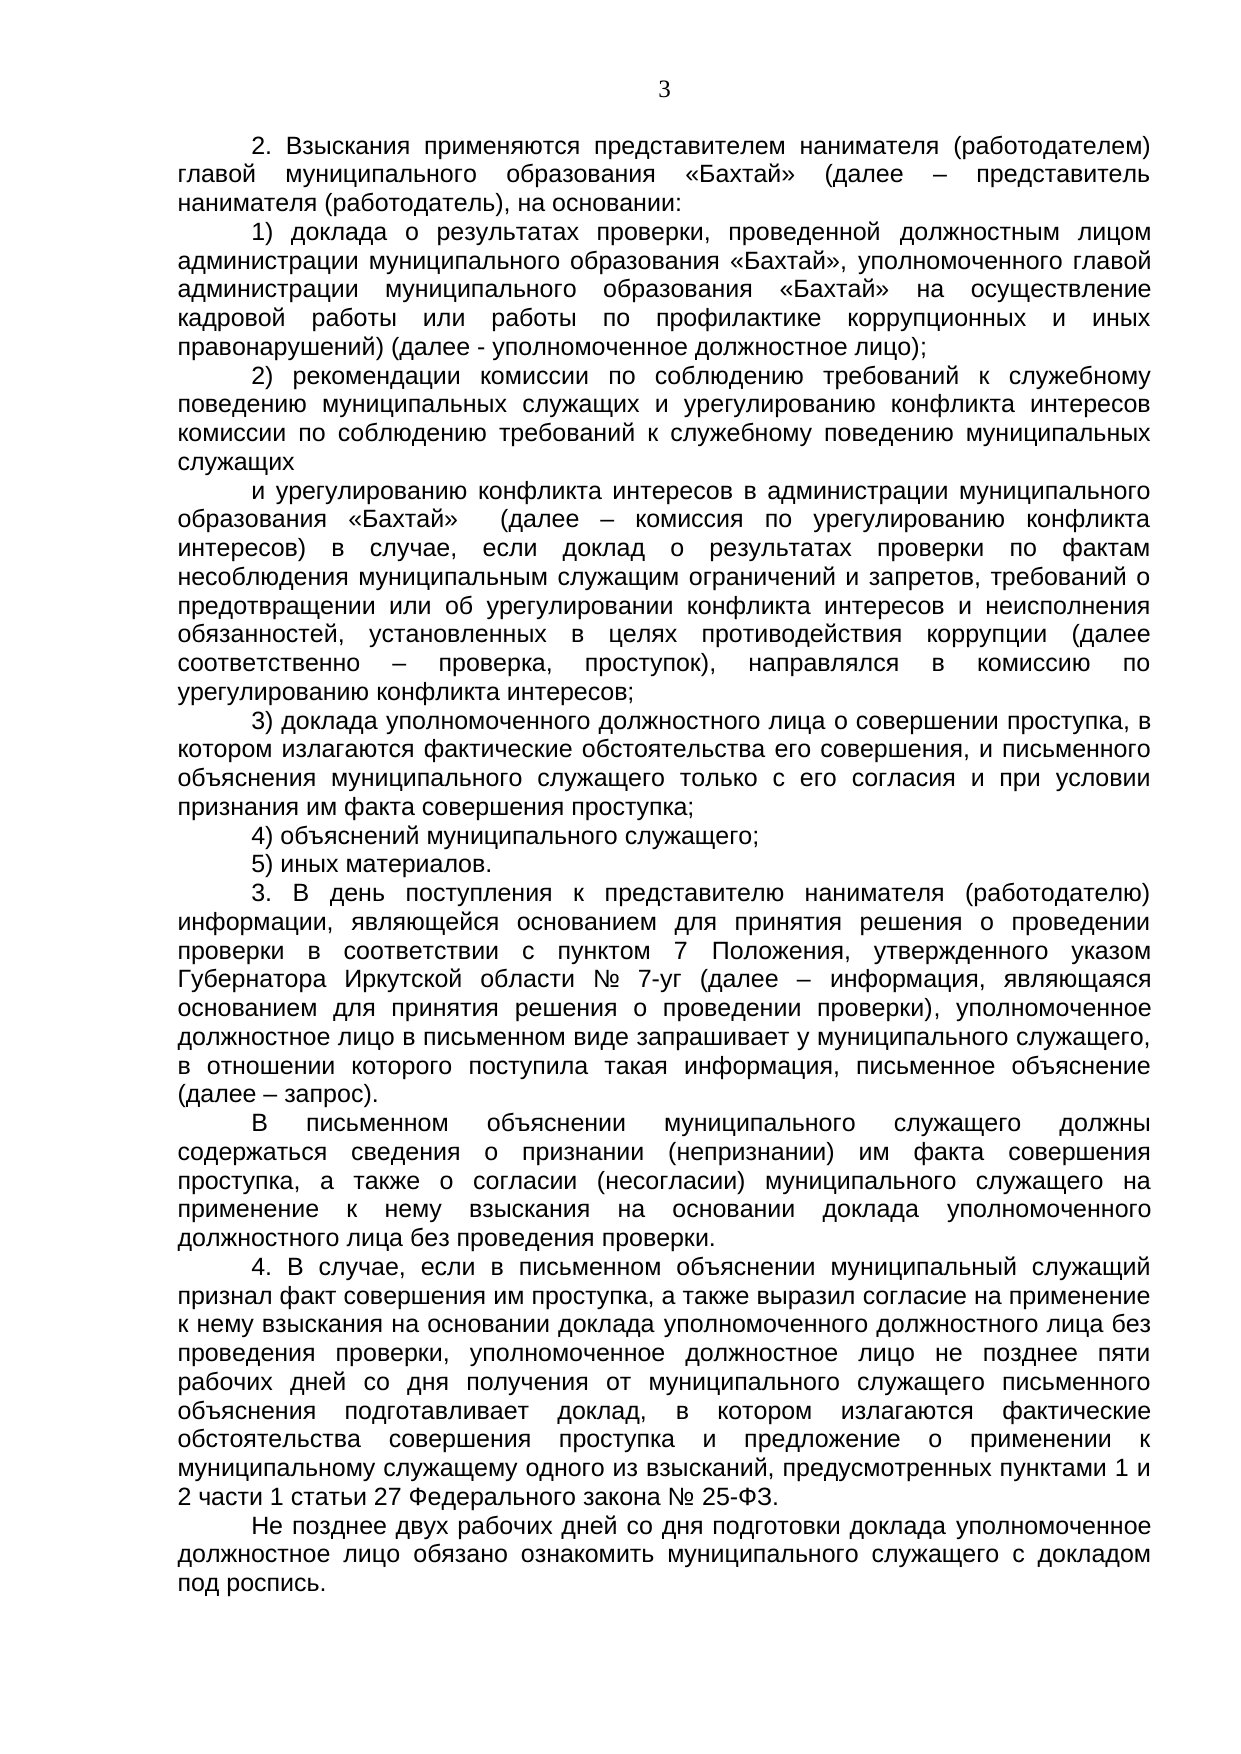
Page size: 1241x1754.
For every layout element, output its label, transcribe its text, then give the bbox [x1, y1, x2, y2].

text Не позднее двух рабочих дней со дня подготовки доклада уполномоченное должностное лицо обязано ознакомить муниципального служащего с докладом под роспись. [177, 1511, 1152, 1597]
text 4) объяснений муниципального служащего; [177, 821, 1152, 849]
text В письменном объяснении муниципального служащего должны содержаться сведения о признании (непризнании) им факта совершения проступка, а также о согласии (несогласии) муниципального служащего на применение к нему взыскания на основании доклада уполномоченного должностного лица без проведения проверки. [177, 1108, 1152, 1252]
text 2) рекомендации комиссии по соблюдению требований к служебному поведению муниципальных служащих и урегулированию конфликта интересов комиссии по соблюдению требований к служебному поведению муниципальных служащих [177, 361, 1152, 476]
text 3. В день поступления к представителю нанимателя (работодателю) информации, являющейся основанием для принятия решения о проведении проверки в соответствии с пунктом 7 Положения, утвержденного указом Губернатора Иркутской области № 7-уг (далее – информация, являющаяся основанием для принятия решения о проведении проверки), уполномоченное должностное лицо в письменном виде запрашивает у муниципального служащего, в отношении которого поступила такая информация, письменное объяснение (далее – запрос). [177, 878, 1152, 1108]
text 1) доклада о результатах проверки, проведенной должностным лицом администрации муниципального образования «Бахтай», уполномоченного главой администрации муниципального образования «Бахтай» на осуществление кадровой работы или работы по профилактике коррупционных и иных правонарушений) (далее - уполномоченное должностное лицо); [177, 217, 1152, 361]
text и урегулированию конфликта интересов в администрации муниципального образования «Бахтай» (далее – комиссия по урегулированию конфликта интересов) в случае, если доклад о результатах проверки по фактам несоблюдения муниципальным служащим ограничений и запретов, требований о предотвращении или об урегулировании конфликта интересов и неисполнения обязанностей, установленных в целях противодействия коррупции (далее соответственно – проверка, проступок), направлялся в комиссию по урегулированию конфликта интересов; [177, 476, 1152, 706]
text 4. В случае, если в письменном объяснении муниципальный служащий признал факт совершения им проступка, а также выразил согласие на применение к нему взыскания на основании доклада уполномоченного должностного лица без проведения проверки, уполномоченное должностное лицо не позднее пяти рабочих дней со дня получения от муниципального служащего письменного объяснения подготавливает доклад, в котором излагаются фактические обстоятельства совершения проступка и предложение о применении к муниципальному служащему одного из взысканий, предусмотренных пунктами 1 и 2 части 1 статьи 27 Федерального закона № 25-ФЗ. [177, 1252, 1152, 1511]
text 5) иных материалов. [177, 849, 1152, 878]
text 2. Взыскания применяются представителем нанимателя (работодателем) главой муниципального образования «Бахтай» (далее – представитель нанимателя (работодатель), на основании: [177, 131, 1152, 217]
text 3) доклада уполномоченного должностного лица о совершении проступка, в котором излагаются фактические обстоятельства его совершения, и письменного объяснения муниципального служащего только с его согласия и при условии признания им факта совершения проступка; [177, 706, 1152, 821]
